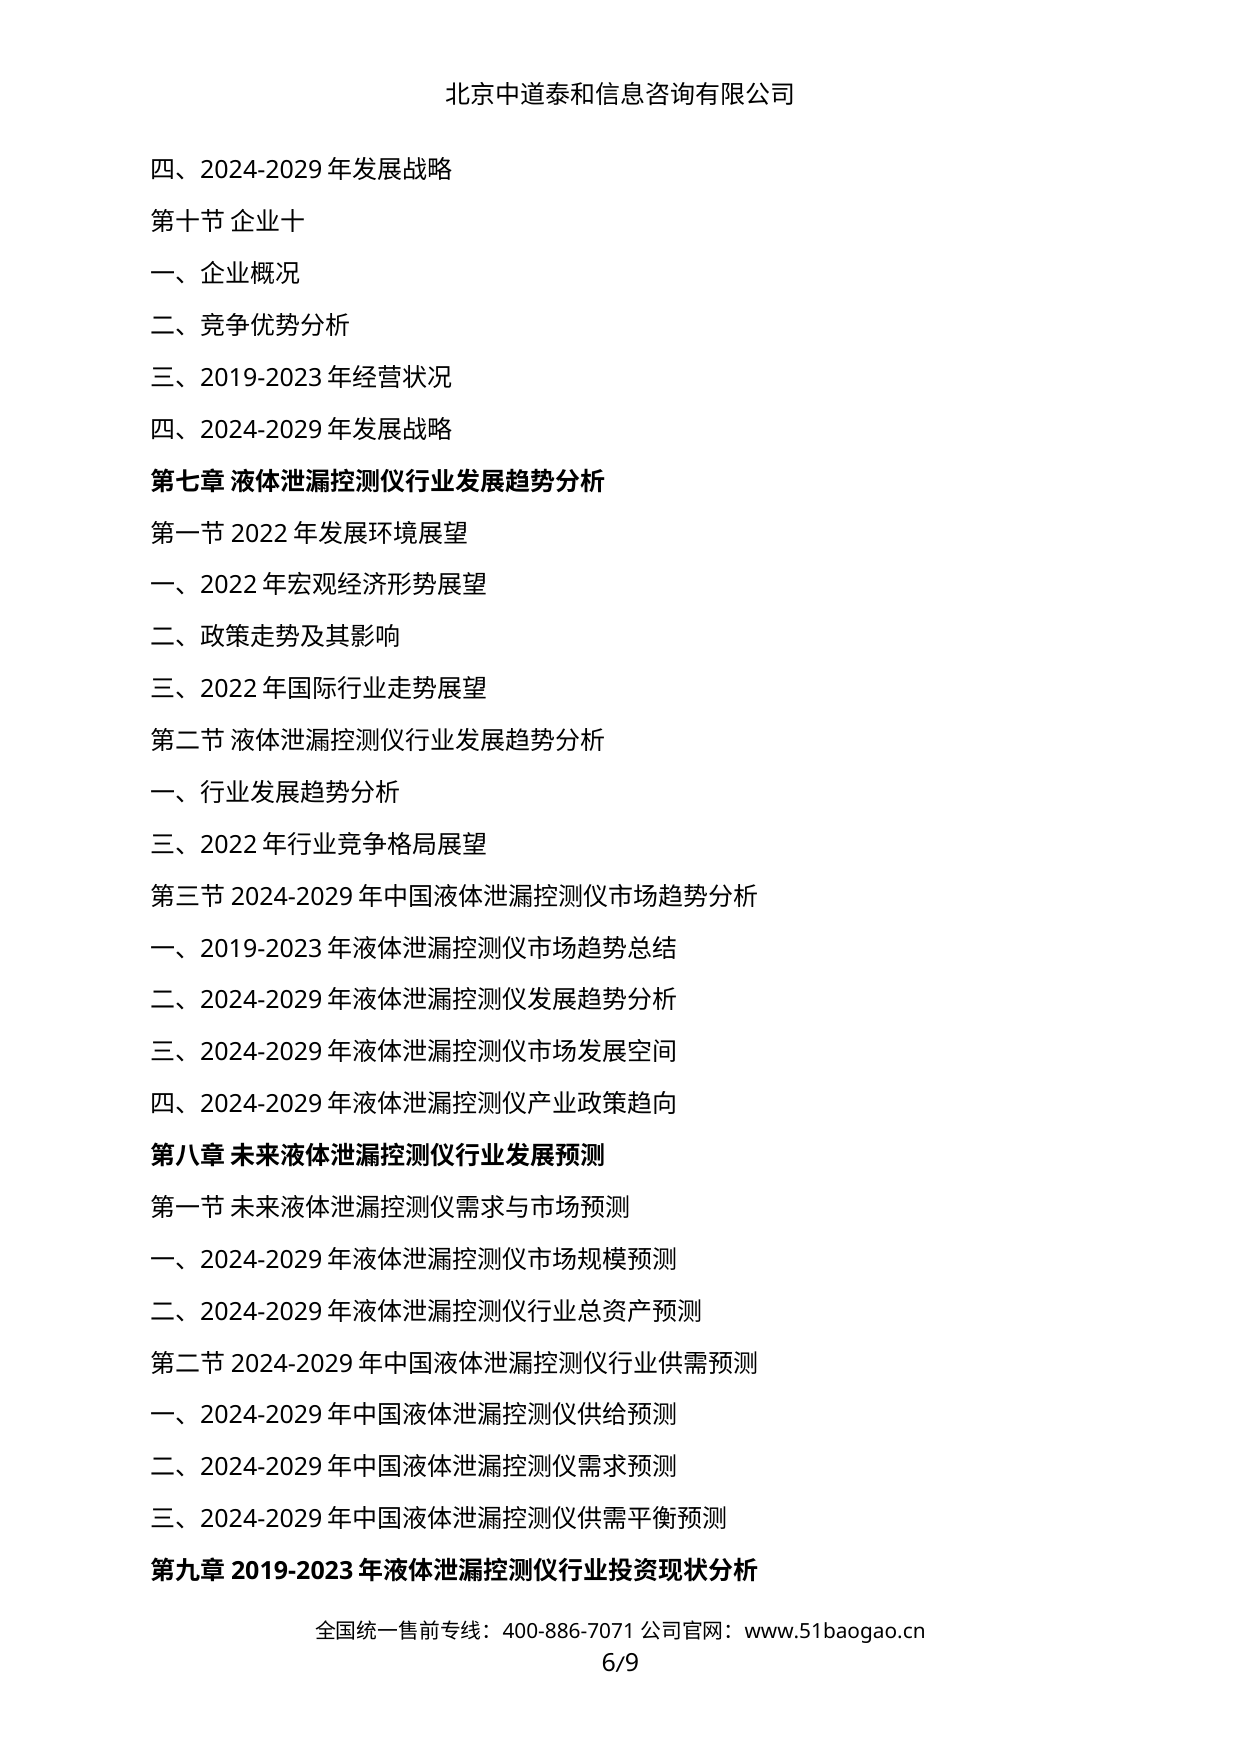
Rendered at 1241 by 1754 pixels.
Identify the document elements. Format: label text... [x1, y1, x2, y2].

text 三、2019-2023年经营状况 [150, 357, 1090, 394]
text 四、2024-2029年发展战略 [150, 150, 1090, 186]
text 第七章 液体泄漏控测仪行业发展趋势分析 [150, 461, 1090, 497]
text 二、2024-2029年液体泄漏控测仪发展趋势分析 [150, 980, 1090, 1016]
text 四、2024-2029年液体泄漏控测仪产业政策趋向 [150, 1084, 1090, 1120]
text 四、2024-2029年发展战略 [150, 409, 1090, 446]
text 三、2024-2029年液体泄漏控测仪市场发展空间 [150, 1032, 1090, 1068]
text 一、2019-2023年液体泄漏控测仪市场趋势总结 [150, 928, 1090, 964]
text 一、行业发展趋势分析 [150, 772, 1090, 809]
text 二、2024-2029年液体泄漏控测仪行业总资产预测 [150, 1291, 1090, 1327]
text 第二节 液体泄漏控测仪行业发展趋势分析 [150, 721, 1090, 757]
text 第二节 2024-2029年中国液体泄漏控测仪行业供需预测 [150, 1343, 1090, 1379]
text 二、2024-2029年中国液体泄漏控测仪需求预测 [150, 1447, 1090, 1483]
text 三、2022年行业竞争格局展望 [150, 824, 1090, 861]
text 第八章 未来液体泄漏控测仪行业发展预测 [150, 1136, 1090, 1172]
text 一、2024-2029年液体泄漏控测仪市场规模预测 [150, 1239, 1090, 1276]
text 第一节 2022年发展环境展望 [150, 513, 1090, 549]
text 二、竞争优势分析 [150, 306, 1090, 342]
text 一、企业概况 [150, 254, 1090, 290]
text 二、政策走势及其影响 [150, 617, 1090, 653]
text 一、2022年宏观经济形势展望 [150, 565, 1090, 601]
text 第一节 未来液体泄漏控测仪需求与市场预测 [150, 1187, 1090, 1224]
text 三、2022年国际行业走势展望 [150, 669, 1090, 705]
text 第三节 2024-2029年中国液体泄漏控测仪市场趋势分析 [150, 876, 1090, 912]
text 第九章 2019-2023年液体泄漏控测仪行业投资现状分析 [150, 1551, 1090, 1587]
text 三、2024-2029年中国液体泄漏控测仪供需平衡预测 [150, 1499, 1090, 1535]
text 一、2024-2029年中国液体泄漏控测仪供给预测 [150, 1395, 1090, 1431]
text 第十节 企业十 [150, 202, 1090, 238]
